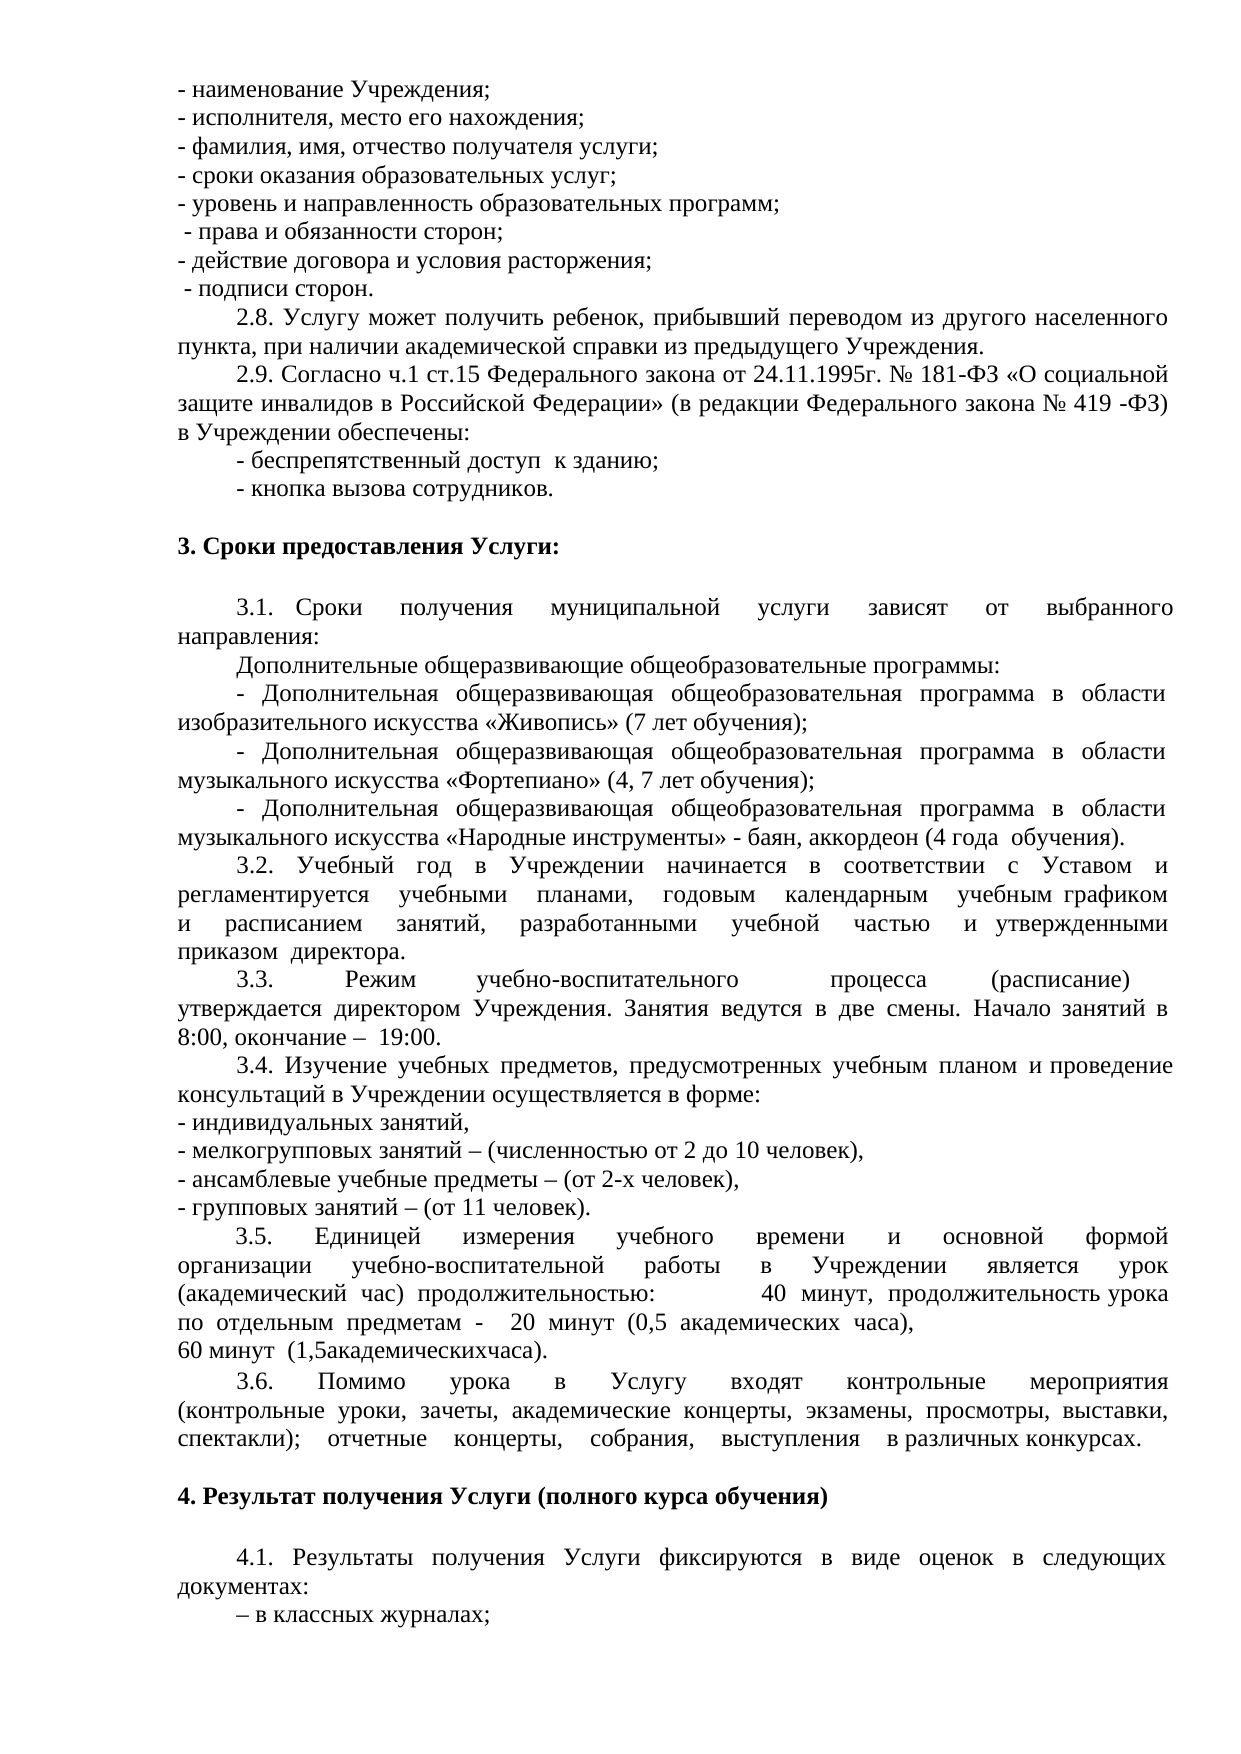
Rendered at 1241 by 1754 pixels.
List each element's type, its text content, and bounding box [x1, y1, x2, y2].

text 3.4. Изучение учебных предметов, предусмотренных учебным планом и проведение консультаций в Учреждении осуществляется в форме: [177, 1051, 1174, 1107]
text - фамилия, имя, отчество получателя услуги; [177, 131, 759, 160]
text 4.1. Результаты получения Услуги фиксируются в виде оценок в следующих документах: [177, 1543, 1167, 1599]
text – в классных журналах; [177, 1599, 1167, 1628]
text 4. Результат получения Услуги (полного курса обучения) [177, 1481, 1169, 1510]
text 3. Сроки предоставления Услуги: [177, 531, 1169, 560]
text 60 минут (1,5академическихчаса). [177, 1336, 1167, 1364]
text - ансамблевые учебные предметы – (от 2-х человек), [177, 1165, 998, 1193]
text - исполнителя, место его нахождения; [177, 103, 1169, 131]
text - мелкогрупповых занятий – (численностью от 2 до 10 человек), [177, 1136, 998, 1165]
text - права и обязанности сторон; [177, 217, 901, 245]
text - кнопка вызова сотрудников. [177, 474, 1168, 502]
text 3.3. Режим учебно-воспитательного процесса (расписание) утверждается директором Учреждения. Занятия ведутся в две смены. Начало занятий в 8:00, окончание – 19:00. [177, 965, 1168, 1051]
text Дополнительные общеразвивающие общеобразовательные программы: [177, 650, 1167, 678]
text 3.2. Учебный год в Учреждении начинается в соответствии с Уставом и регламентируется учебными планами, годовым календарным учебным графиком и расписанием занятий, разработанными учебной частью и утвержденными приказом директора. [177, 851, 1168, 965]
text - индивидуальных занятий, [177, 1107, 1169, 1136]
text - действие договора и условия расторжения; [177, 245, 752, 274]
text 3.5. Единицей измерения учебного времени и основной формой организации учебно-воспитательной работы в Учреждении является урок (академический час) продолжительностью: 40 минут, продолжительность урока по отдельным предметам - 20 минут (0,5 академических часа), [177, 1222, 1168, 1336]
text - Дополнительная общеразвивающая общеобразовательная программа в области музыкального искусства «Фортепиано» (4, 7 лет обучения); [177, 736, 1167, 793]
text 2.8. Услугу может получить ребенок, прибывший переводом из другого населенного пункта, при наличии академической справки из предыдущего Учреждения. [177, 302, 1168, 360]
text - Дополнительная общеразвивающая общеобразовательная программа в области изобразительного искусства «Живопись» (7 лет обучения); [177, 678, 1167, 736]
text 3.1. Сроки получения муниципальной услуги зависят от выбранного направления: [177, 593, 1173, 650]
text 3.6. Помимо урока в Услугу входят контрольные мероприятия (контрольные уроки, зачеты, академические концерты, экзамены, просмотры, выставки, спектакли); отчетные концерты, собрания, выступления в различных конкурсах. [177, 1367, 1168, 1452]
text - подписи сторон. [177, 274, 752, 302]
text - Дополнительная общеразвивающая общеобразовательная программа в области музыкального искусства «Народные инструменты» - баян, аккордеон (4 года обучения). [177, 793, 1167, 851]
text - уровень и направленность образовательных программ; [177, 188, 901, 217]
text 2.9. Согласно ч.1 ст.15 Федерального закона от 24.11.1995г. № 181-ФЗ «О социальной защите инвалидов в Российской Федерации» (в редакции Федерального закона № 419 -ФЗ) в Учреждении обеспечены: [177, 360, 1168, 445]
text - сроки оказания образовательных услуг; [177, 160, 759, 188]
text - беспрепятственный доступ к зданию; [177, 445, 1168, 474]
text - наименование Учреждения; [177, 74, 1169, 103]
text - групповых занятий – (от 11 человек). [177, 1193, 1169, 1222]
